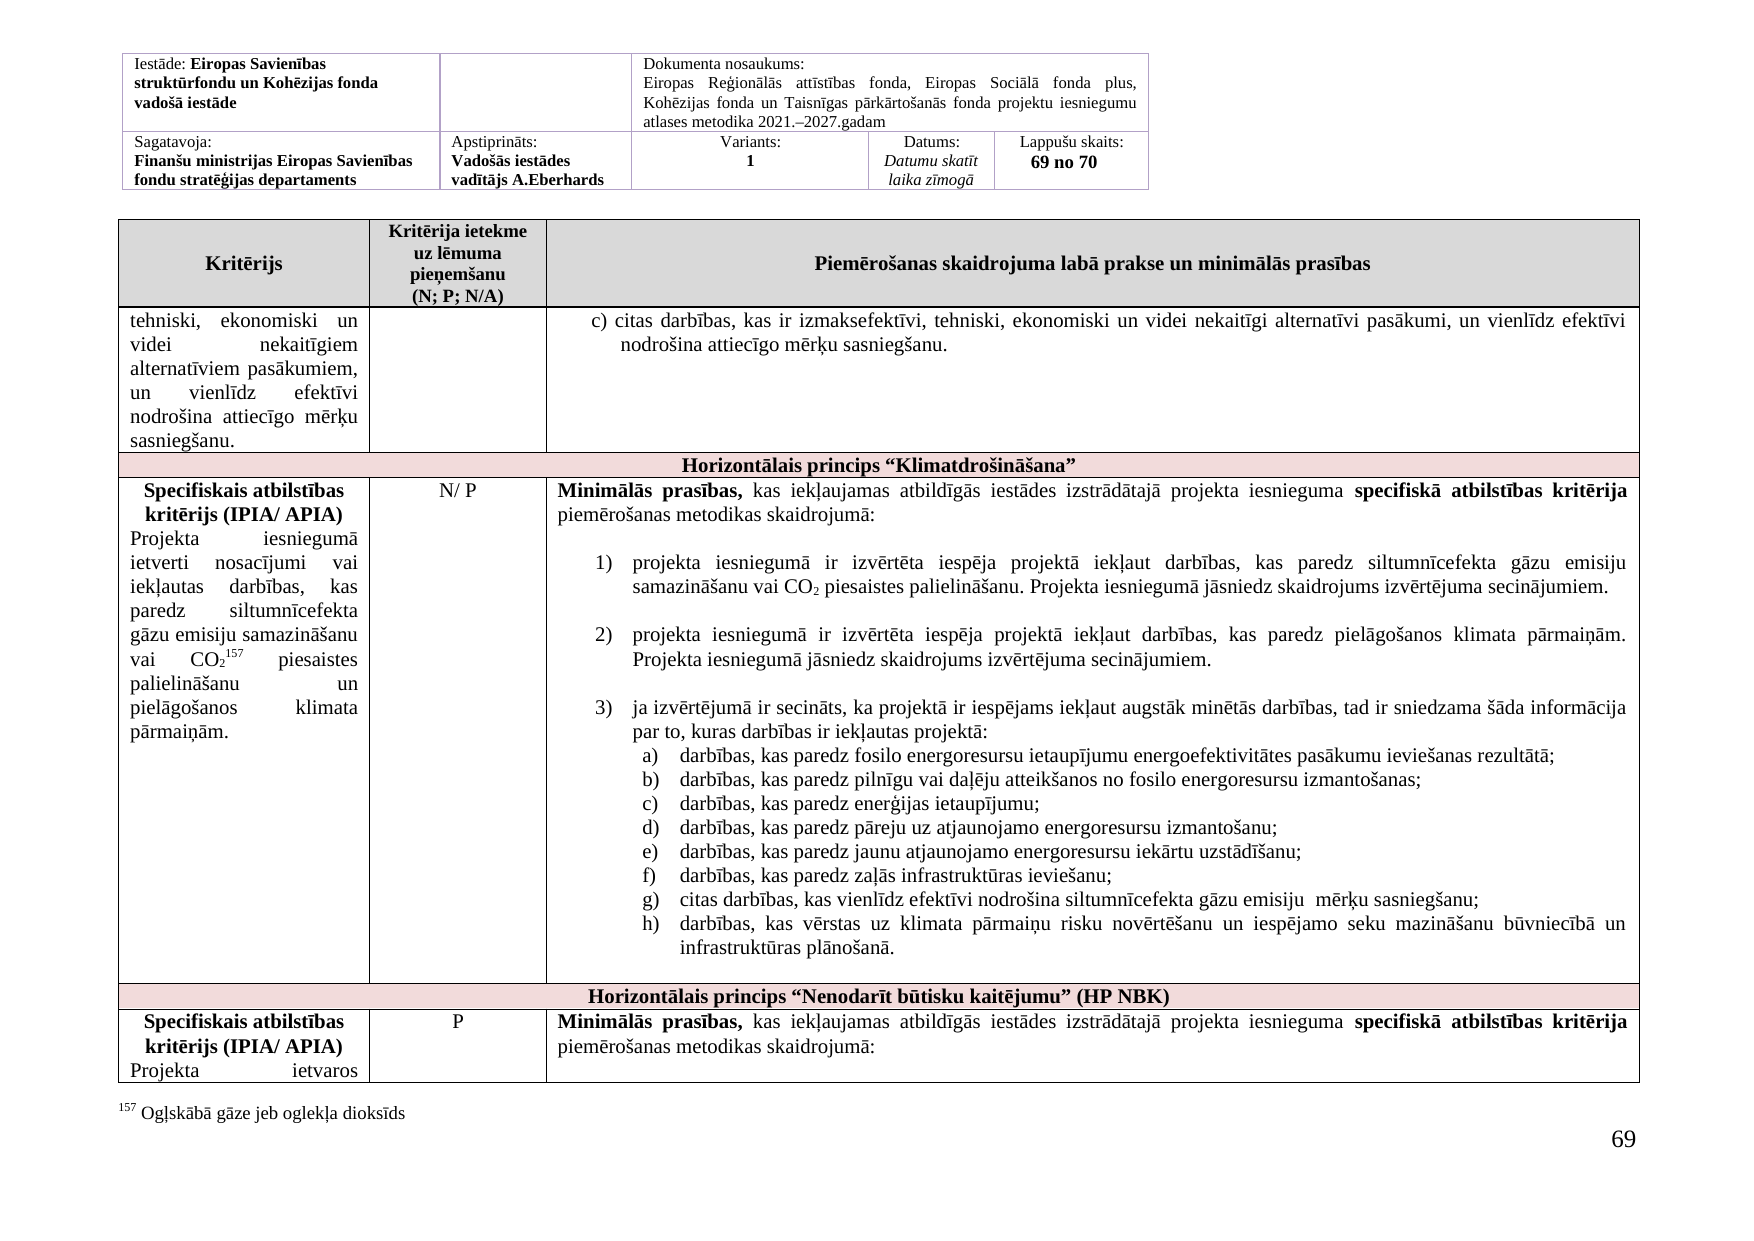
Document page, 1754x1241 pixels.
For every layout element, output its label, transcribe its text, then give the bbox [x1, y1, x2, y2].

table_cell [547, 1010, 1639, 1082]
table_header Kritērijs [119, 220, 369, 306]
table_cell Horizontālais princips “Klimatdrošināšana” [119, 453, 1639, 477]
table_cell N/ P [370, 478, 546, 983]
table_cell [119, 308, 369, 452]
table_header Piemērošanas skaidrojuma labā prakse un minimālās prasības [547, 220, 1639, 306]
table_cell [547, 308, 1639, 452]
table_header Kritērija ietekme uz lēmuma pieņemšanu (N; P; N/A) [370, 220, 546, 306]
table_cell Minimālās prasības, kas iekļaujamas atbildīgās iestādes izstrādātajā projekta iesnieguma specifiskā atbilstības kritērija piemērošanas metodikas skaidrojumā: projekta iesniegumā ir izvērtēta iespēja projektā iekļaut darbības, kas paredz siltumnīcefekta gāzu emisiju samazināšanu vai CO2 piesaistes palielināšanu. Projekta iesniegumā jāsniedz skaidrojums izvērtējuma secinājumiem. projekta iesniegumā ir izvērtēta iespēja projektā iekļaut darbības, kas paredz pielāgošanos klimata pārmaiņām. Projekta iesniegumā jāsniedz skaidrojums izvērtējuma secinājumiem. ja izvērtējumā ir secināts, ka projektā ir iespējams iekļaut augstāk minētās darbības, tad ir sniedzama šāda informācija par to, kuras darbības ir iekļautas projektā: darbības, kas paredz fosilo energoresursu ietaupījumu energoefektivitātes pasākumu ieviešanas rezultātā; darbības, kas paredz pilnīgu vai daļēju atteikšanos no fosilo energoresursu izmantošanas; darbības, kas paredz enerģijas ietaupījumu; darbības, kas paredz pāreju uz atjaunojamo energoresursu izmantošanu; darbības, kas paredz jaunu atjaunojamo energoresursu iekārtu uzstādīšanu; darbības, kas paredz zaļās infrastruktūras ieviešanu; citas darbības, kas vienlīdz efektīvi nodrošina siltumnīcefekta gāzu emisiju mērķu sasniegšanu; darbības, kas vērstas uz klimata pārmaiņu risku novērtēšanu un iespējamo seku mazināšanu būvniecībā un infrastruktūras plānošanā. [547, 478, 1639, 983]
table_cell Horizontālais princips “Nenodarīt būtisku kaitējumu” (HP NBK) [119, 984, 1639, 1008]
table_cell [119, 1010, 369, 1082]
table_cell P [370, 308, 546, 452]
table_cell P [370, 1010, 546, 1082]
table_cell Specifiskais atbilstības kritērijs (IPIA/ APIA) Projekta iesniegumā ietverti nosacījumi vai iekļautas darbības, kas paredz siltumnīcefekta gāzu emisiju samazināšanu vai CO2 piesaistes palielināšanu un pielāgošanos klimata pārmaiņām. [119, 478, 369, 983]
